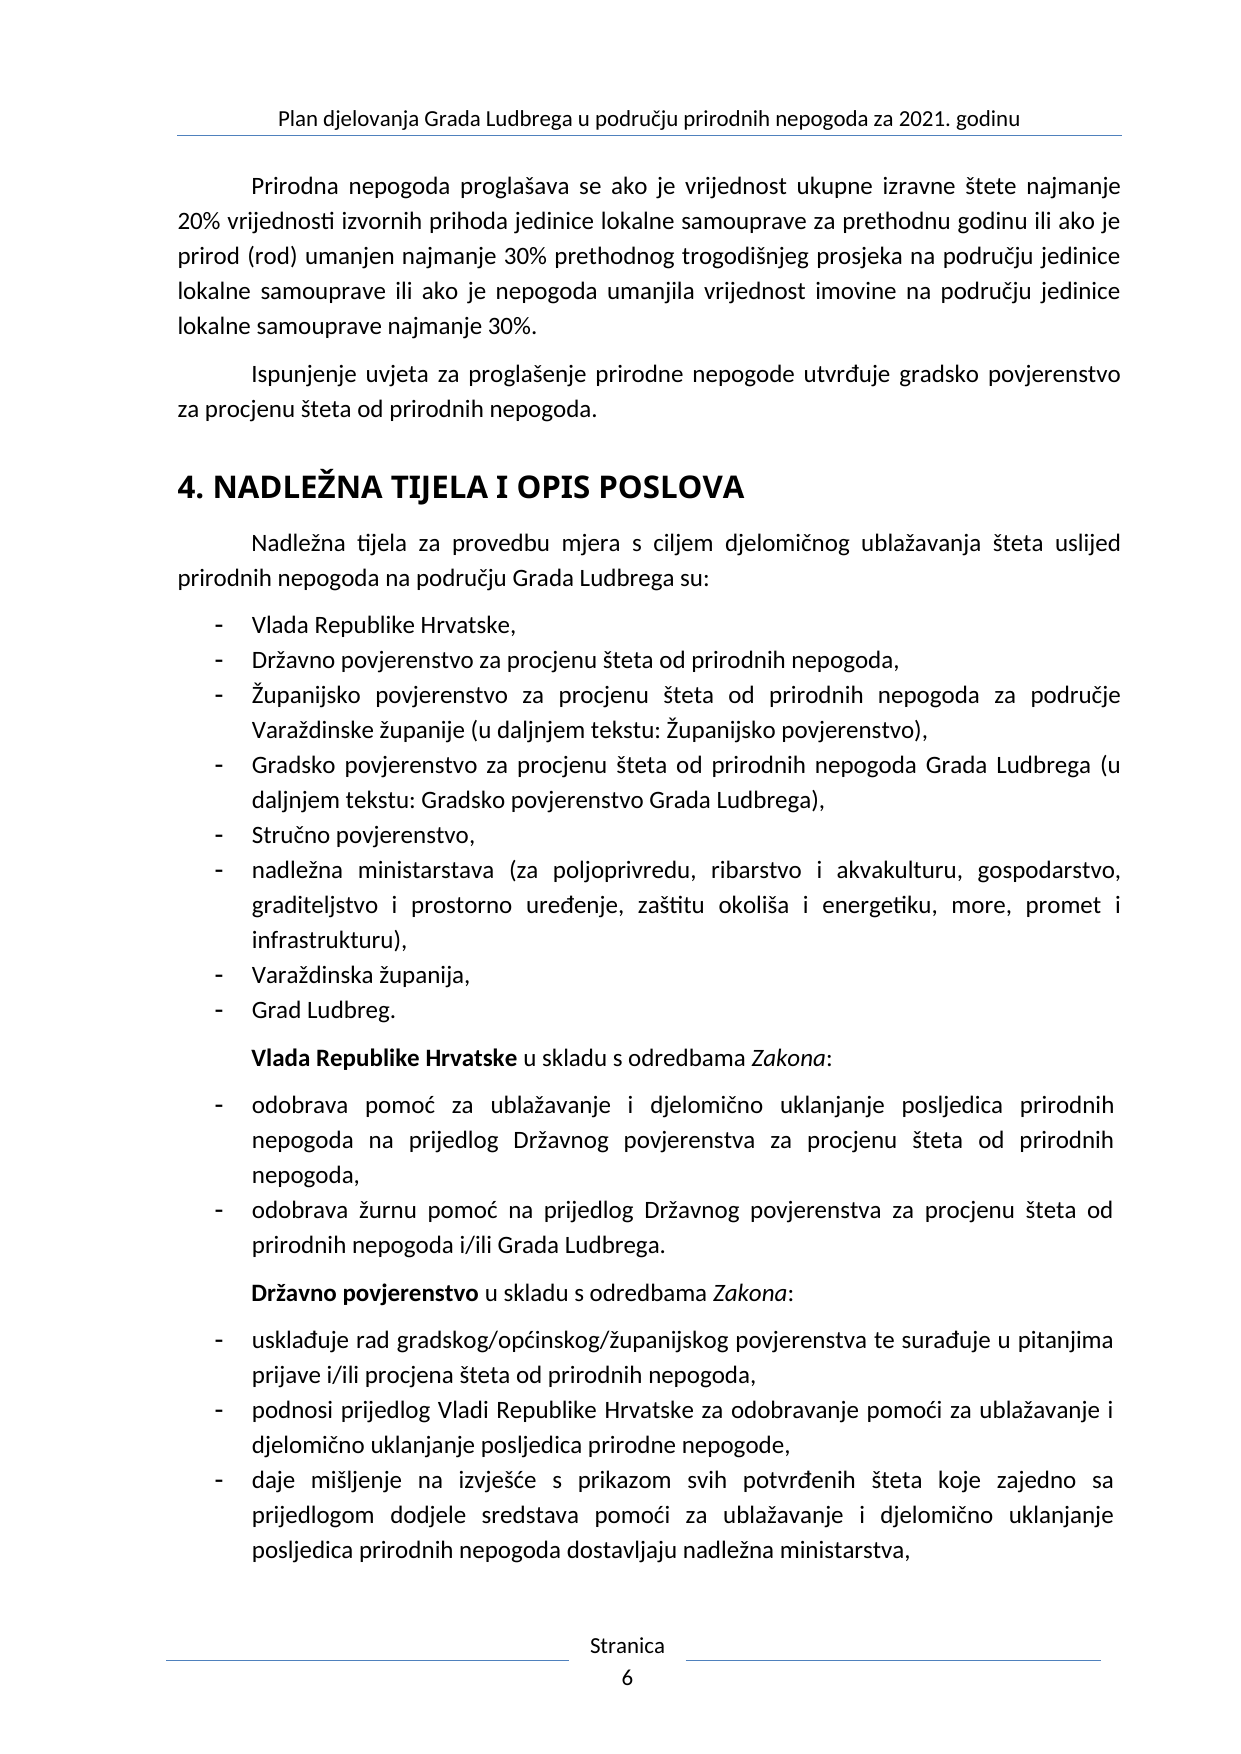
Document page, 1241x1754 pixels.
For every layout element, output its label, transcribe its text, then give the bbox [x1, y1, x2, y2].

list usklađuje rad gradskog/općinskog/županijskog povjerenstva te surađuje u pitanjima prijave i/ili procjena šteta od prirodnih nepogoda, [214, 1324, 1115, 1390]
list Stručno povjerenstvo, [214, 819, 1122, 850]
list Varaždinska županija, [214, 959, 1122, 990]
list Grad Ludbreg. [214, 994, 1122, 1025]
list daje mišljenje na izvješće s prikazom svih potvrđenih šteta koje zajedno sa prijedlogom dodjele sredstava pomoći za ublažavanje i djelomično uklanjanje posljedica prirodnih nepogoda dostavljaju nadležna ministarstva, [214, 1464, 1115, 1565]
list odobrava pomoć za ublažavanje i djelomično uklanjanje posljedica prirodnih nepogoda na prijedlog Državnog povjerenstva za procjenu šteta od prirodnih nepogoda, [214, 1089, 1115, 1190]
text Prirodna nepogoda proglašava se ako je vrijednost ukupne izravne štete najmanje 20% vrijednosti izvornih prihoda jedinice lokalne samouprave za prethodnu godinu ili ako je prirod (rod) umanjen najmanje 30% prethodnog trogodišnjeg prosjeka na području jedinice lokalne samouprave ili ako je nepogoda umanjila vrijednost imovine na području jedinice lokalne samouprave najmanje 30%. [177, 171, 1122, 341]
list nadležna ministarstava (za poljoprivredu, ribarstvo i akvakulturu, gospodarstvo, graditeljstvo i prostorno uređenje, zaštitu okoliša i energetiku, more, promet i infrastrukturu), [214, 854, 1122, 955]
list odobrava žurnu pomoć na prijedlog Državnog povjerenstva za procjenu šteta od prirodnih nepogoda i/ili Grada Ludbrega. [214, 1194, 1115, 1260]
subtitle NADLEŽNA TIJELA I OPIS POSLOVA [177, 466, 1122, 508]
list Državno povjerenstvo za procjenu šteta od prirodnih nepogoda, [214, 644, 1122, 675]
text Državno povjerenstvo u skladu s odredbama Zakona: [177, 1277, 1122, 1307]
text Vlada Republike Hrvatske u skladu s odredbama Zakona: [177, 1042, 1122, 1072]
text Ispunjenje uvjeta za proglašenje prirodne nepogode utvrđuje gradsko povjerenstvo za procjenu šteta od prirodnih nepogoda. [177, 358, 1122, 423]
list Gradsko povjerenstvo za procjenu šteta od prirodnih nepogoda Grada Ludbrega (u daljnjem tekstu: Gradsko povjerenstvo Grada Ludbrega), [214, 749, 1122, 815]
list Županijsko povjerenstvo za procjenu šteta od prirodnih nepogoda za područje Varaždinske županije (u daljnjem tekstu: Županijsko povjerenstvo), [214, 679, 1122, 745]
list Vlada Republike Hrvatske, [214, 609, 1122, 640]
text Nadležna tijela za provedbu mjera s ciljem djelomičnog ublažavanja šteta uslijed prirodnih nepogoda na području Grada Ludbrega su: [177, 527, 1122, 592]
list podnosi prijedlog Vladi Republike Hrvatske za odobravanje pomoći za ublažavanje i djelomično uklanjanje posljedica prirodne nepogode, [214, 1394, 1115, 1460]
